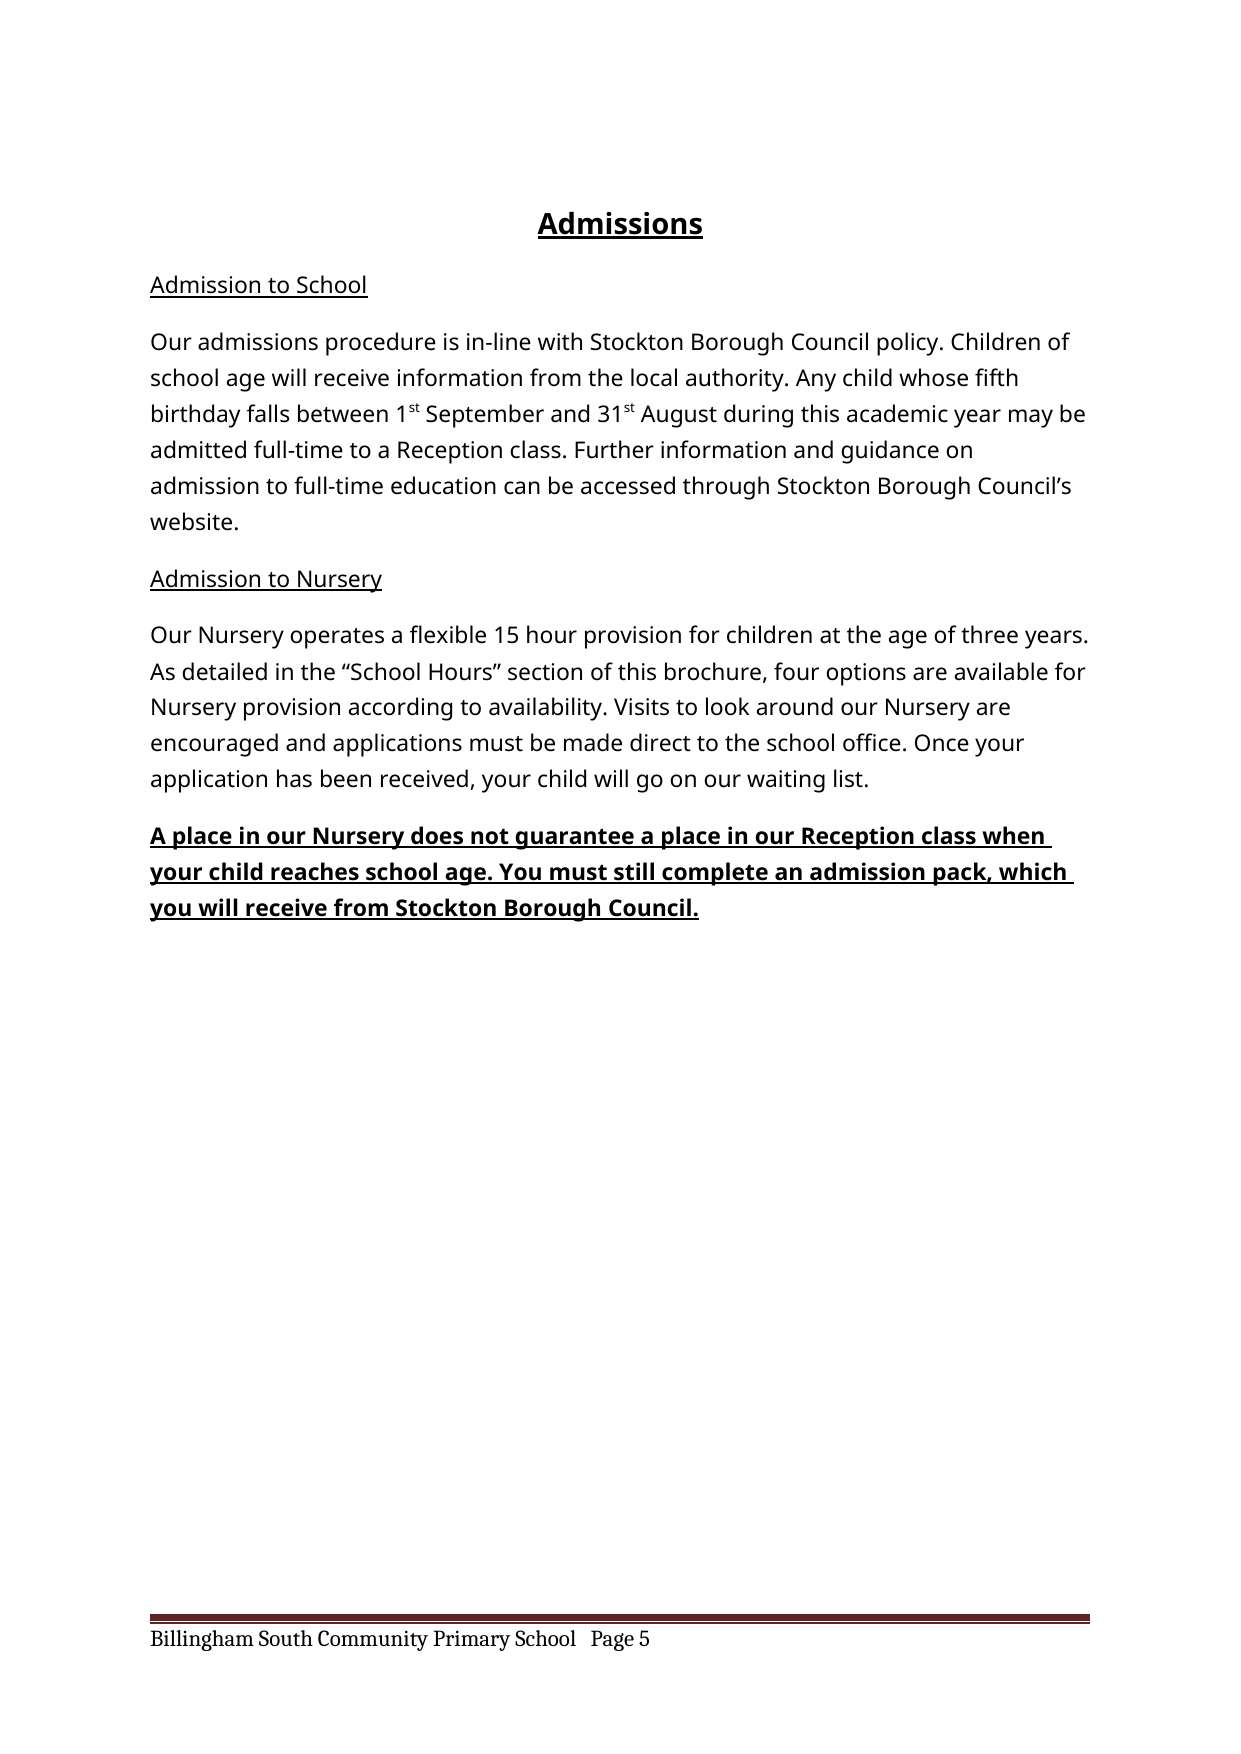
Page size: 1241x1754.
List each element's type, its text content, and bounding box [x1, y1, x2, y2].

text Our admissions procedure is in-line with Stockton Borough Council policy. Children of school age will receive information from the local authority. Any child whose fifth birthday falls between 1st September and 31st August during this academic year may be admitted full-time to a Reception class. Further information and guidance on admission to full-time education can be accessed through Stockton Borough Council’s website. [150, 326, 1090, 537]
text Admissions [150, 203, 1090, 243]
text A place in our Nursery does not guarantee a place in our Reception class when your child reaches school age. You must still complete an admission pack, which you will receive from Stockton Borough Council. [150, 820, 1090, 923]
text Admission to School [150, 269, 1090, 301]
text Our Nursery operates a flexible 15 hour provision for children at the age of three years. As detailed in the “School Hours” section of this brochure, four options are available for Nursery provision according to availability. Visits to look around our Nursery are encouraged and applications must be made direct to the school office. Once your application has been received, your child will go on our waiting list. [150, 619, 1090, 794]
text Admission to Nursery [150, 563, 1090, 594]
